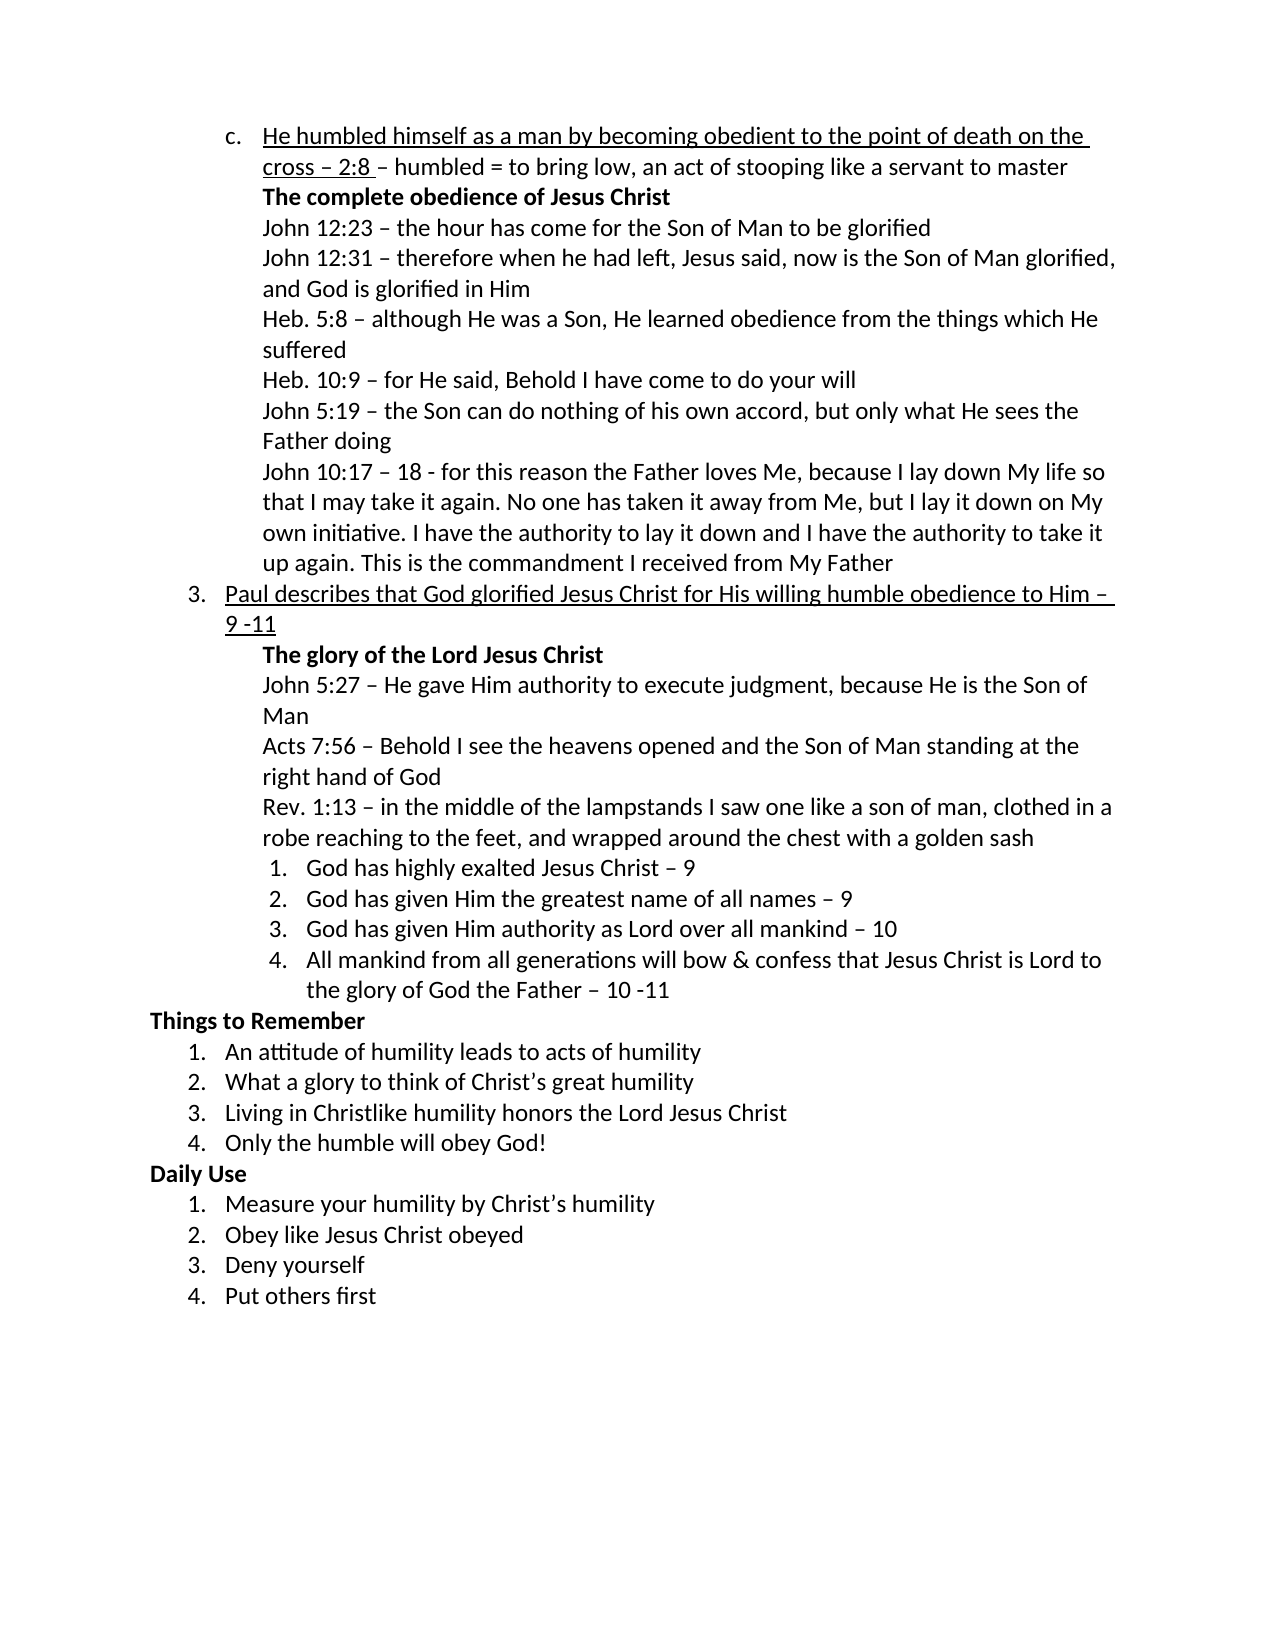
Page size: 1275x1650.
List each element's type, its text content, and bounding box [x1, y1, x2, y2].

list God has given Him the greatest name of all names – 9 [269, 883, 1125, 914]
text Heb. 10:9 – for He said, Behold I have come to do your will [262, 364, 1125, 395]
list The glory of the Lord Jesus Christ [262, 639, 1125, 669]
list God has highly exalted Jesus Christ – 9 [269, 853, 1125, 883]
list Deny yourself [187, 1249, 1125, 1280]
text Things to Remember [150, 1005, 1125, 1036]
list God has given Him authority as Lord over all mankind – 10 [269, 914, 1125, 944]
list Put others first [187, 1280, 1125, 1310]
list Only the humble will obey God! [187, 1127, 1125, 1158]
text John 12:31 – therefore when he had left, Jesus said, now is the Son of Man glorified, and God is glorified in Him [262, 242, 1125, 303]
text John 10:17 – 18 - for this reason the Father loves Me, because I lay down My life so that I may take it again. No one has taken it away from Me, but I lay it down on My own initiative. I have the authority to lay it down and I have the authority to take it up again. This is the commandment I received from My Father [262, 456, 1125, 578]
text John 5:19 – the Son can do nothing of his own accord, but only what He sees the Father doing [262, 395, 1125, 456]
list He humbled himself as a man by becoming obedient to the point of death on the cross – 2:8 – humbled = to bring low, an act of stooping like a servant to master [225, 120, 1125, 181]
list John 5:27 – He gave Him authority to execute judgment, because He is the Son of Man [262, 669, 1125, 731]
text John 12:23 – the hour has come for the Son of Man to be glorified [262, 212, 1125, 242]
list Paul describes that God glorified Jesus Christ for His willing humble obedience to Him – 9 -11 [187, 578, 1125, 639]
list All mankind from all generations will bow & confess that Jesus Christ is Lord to the glory of God the Father – 10 -11 [269, 944, 1125, 1005]
text Daily Use [150, 1158, 1125, 1188]
list Acts 7:56 – Behold I see the heavens opened and the Son of Man standing at the right hand of God [262, 731, 1125, 792]
list Living in Christlike humility honors the Lord Jesus Christ [187, 1097, 1125, 1127]
list Measure your humility by Christ’s humility [187, 1188, 1125, 1219]
list What a glory to think of Christ’s great humility [187, 1066, 1125, 1097]
text Heb. 5:8 – although He was a Son, He learned obedience from the things which He suffered [262, 303, 1125, 364]
text The complete obedience of Jesus Christ [262, 181, 1125, 212]
list An attitude of humility leads to acts of humility [187, 1036, 1125, 1066]
list Rev. 1:13 – in the middle of the lampstands I saw one like a son of man, clothed in a robe reaching to the feet, and wrapped around the chest with a golden sash [262, 792, 1125, 853]
list Obey like Jesus Christ obeyed [187, 1219, 1125, 1249]
